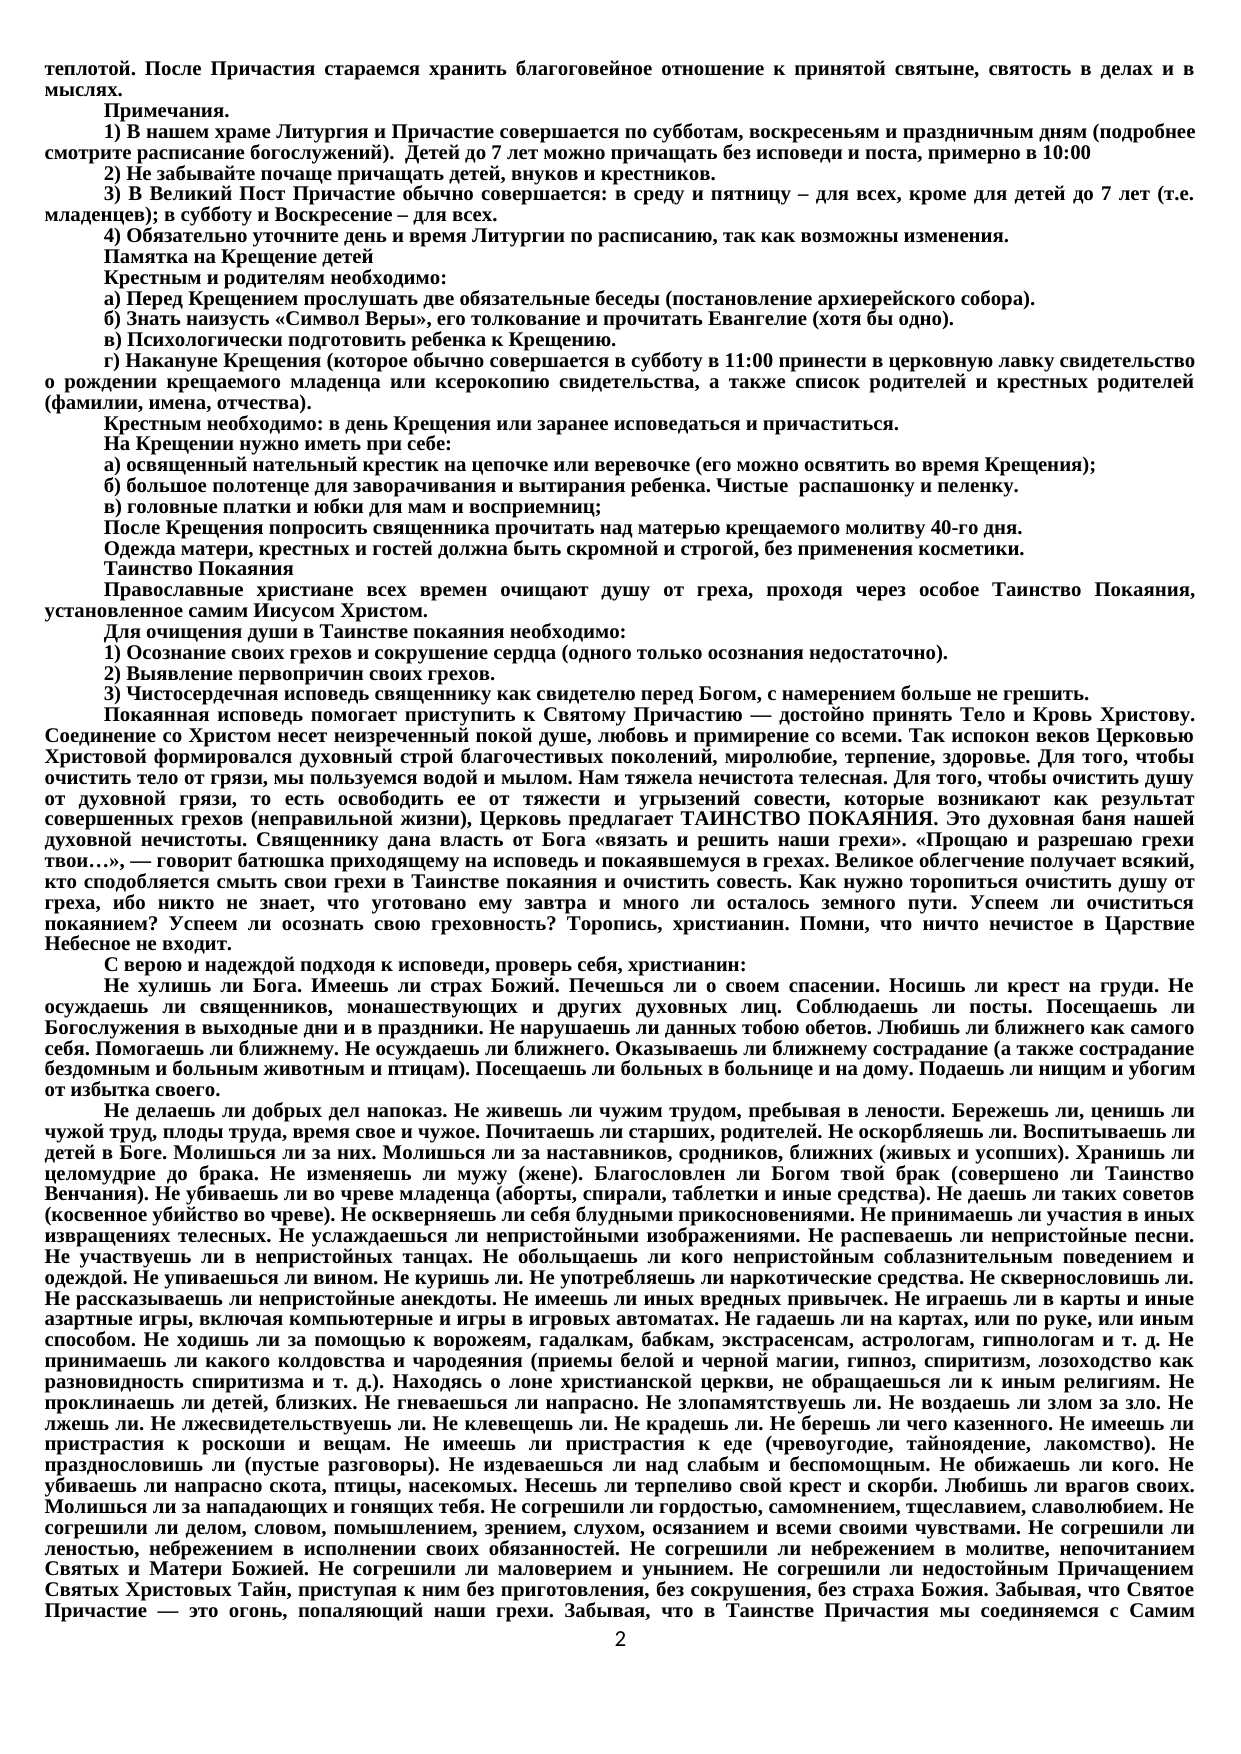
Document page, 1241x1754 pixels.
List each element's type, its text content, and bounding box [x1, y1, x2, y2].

text б) Знать наизусть «Символ Веры», его толкование и прочитать Евангелие (хотя бы одно). [44, 309, 1196, 330]
text Одежда матери, крестных и гостей должна быть скромной и строгой, без применения косметики. [44, 538, 1196, 559]
text Не хулишь ли Бога. Имеешь ли страх Божий. Печешься ли о своем спасении. Носишь ли крест на груди. Не осуждаешь ли священников, монашествующих и других духовных лиц. Соблюдаешь ли посты. Посещаешь ли Богослужения в выходные дни и в праздники. Не нарушаешь ли данных тобою обетов. Любишь ли ближнего как самого себя. Помогаешь ли ближнему. Не осуждаешь ли ближнего. Оказываешь ли ближнему сострадание (а также сострадание бездомным и больным животным и птицам). Посещаешь ли больных в больнице и на дому. Подаешь ли нищим и убогим от избытка своего. [44, 976, 1196, 1101]
text После Крещения попросить священника прочитать над матерью крещаемого молитву 40-го дня. [44, 517, 1196, 538]
text Примечания. [44, 101, 1196, 122]
text а) освященный нательный крестик на цепочке или веревочке (его можно освятить во время Крещения); [44, 455, 1196, 476]
text Для очищения души в Таинстве покаяния необходимо: [44, 622, 1196, 642]
text 2) Не забывайте почаще причащать детей, внуков и крестников. [44, 163, 1196, 184]
text Памятка на Крещение детей [44, 247, 1196, 267]
text Крестным и родителям необходимо: [44, 267, 1196, 288]
text Православные христиане всех времен очищают душу от греха, проходя через особое Таинство Покаяния, установленное самим Иисусом Христом. [44, 580, 1196, 622]
text 4) Обязательно уточните день и время Литургии по расписанию, так как возможны изменения. [44, 226, 1196, 247]
text Крестным необходимо: в день Крещения или заранее исповедаться и причаститься. [44, 413, 1196, 434]
text а) Перед Крещением прослушать две обязательные беседы (постановление архиерейского собора). [44, 288, 1196, 309]
text Покаянная исповедь помогает приступить к Святому Причастию — достойно принять Тело и Кровь Христову. Соединение со Христом несет неизреченный покой душе, любовь и примирение со всеми. Так испокон веков Церковью Христовой формировался духовный строй благочестивых поколений, миролюбие, терпение, здоровье. Для того, чтобы очистить тело от грязи, мы пользуемся водой и мылом. Нам тяжела нечистота телесная. Для того, чтобы очистить душу от духовной грязи, то есть освободить ее от тяжести и угрызений совести, которые возникают как результат совершенных грехов (неправильной жизни), Церковь предлагает ТАИНСТВО ПОКАЯНИЯ. Это духовная баня нашей духовной нечистоты. Священнику дана власть от Бoгa «вязать и решить наши грехи». «Прощаю и разрешаю грехи твои…», — говорит батюшка приходящему на исповедь и покаявшемуся в грехах. Великое облегчение получает всякий, кто сподобляется смыть свои грехи в Таинстве покаяния и очистить совесть. Как нужно торопиться очистить душу от греха, ибо никто не знает, что уготовано ему завтра и много ли осталось земного пути. Успеем ли очиститься покаянием? Успеем ли осознать свою греховность? Торопись, христианин. Помни, что ничто нечистое в Царствие Небесное не входит. [44, 705, 1196, 955]
text 3) Чистосердечная исповедь священнику как свидетелю перед Богом, с намерением больше не грешить. [44, 684, 1196, 705]
text в) головные платки и юбки для мам и восприемниц; [44, 497, 1196, 517]
text 3) В Великий Пост Причастие обычно совершается: в среду и пятницу – для всех, кроме для детей до 7 лет (т.е. младенцев); в субботу и Воскресение – для всех. [44, 184, 1196, 226]
text в) Психологически подготовить ребенка к Крещению. [44, 330, 1196, 351]
text Таинство Покаяния [44, 559, 1196, 580]
text 1) В нашем храме Литургия и Причастие совершается по субботам, воскресеньям и праздничным дням (подробнее смотрите расписание богослужений). Детей до 7 лет можно причащать без исповеди и поста, примерно в 10:00 [44, 122, 1196, 163]
text г) Накануне Крещения (которое обычно совершается в субботу в 11:00 принести в церковную лавку свидетельство о рождении крещаемого младенца или ксерокопию свидетельства, а также список родителей и крестных родителей (фамилии, имена, отчества). [44, 351, 1196, 413]
text 2) Выявление первопричин своих грехов. [44, 663, 1196, 684]
text 1) Осознание своих грехов и сокрушение сердца (одного только осознания недостаточно). [44, 642, 1196, 663]
text б) большое полотенце для заворачивания и вытирания ребенка. Чистые распашонку и пеленку. [44, 476, 1196, 497]
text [44, 59, 1196, 101]
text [44, 1101, 1196, 1622]
text С верою и надеждой подходя к исповеди, проверь себя, христианин: [44, 955, 1196, 976]
text На Крещении нужно иметь при себе: [44, 434, 1196, 455]
